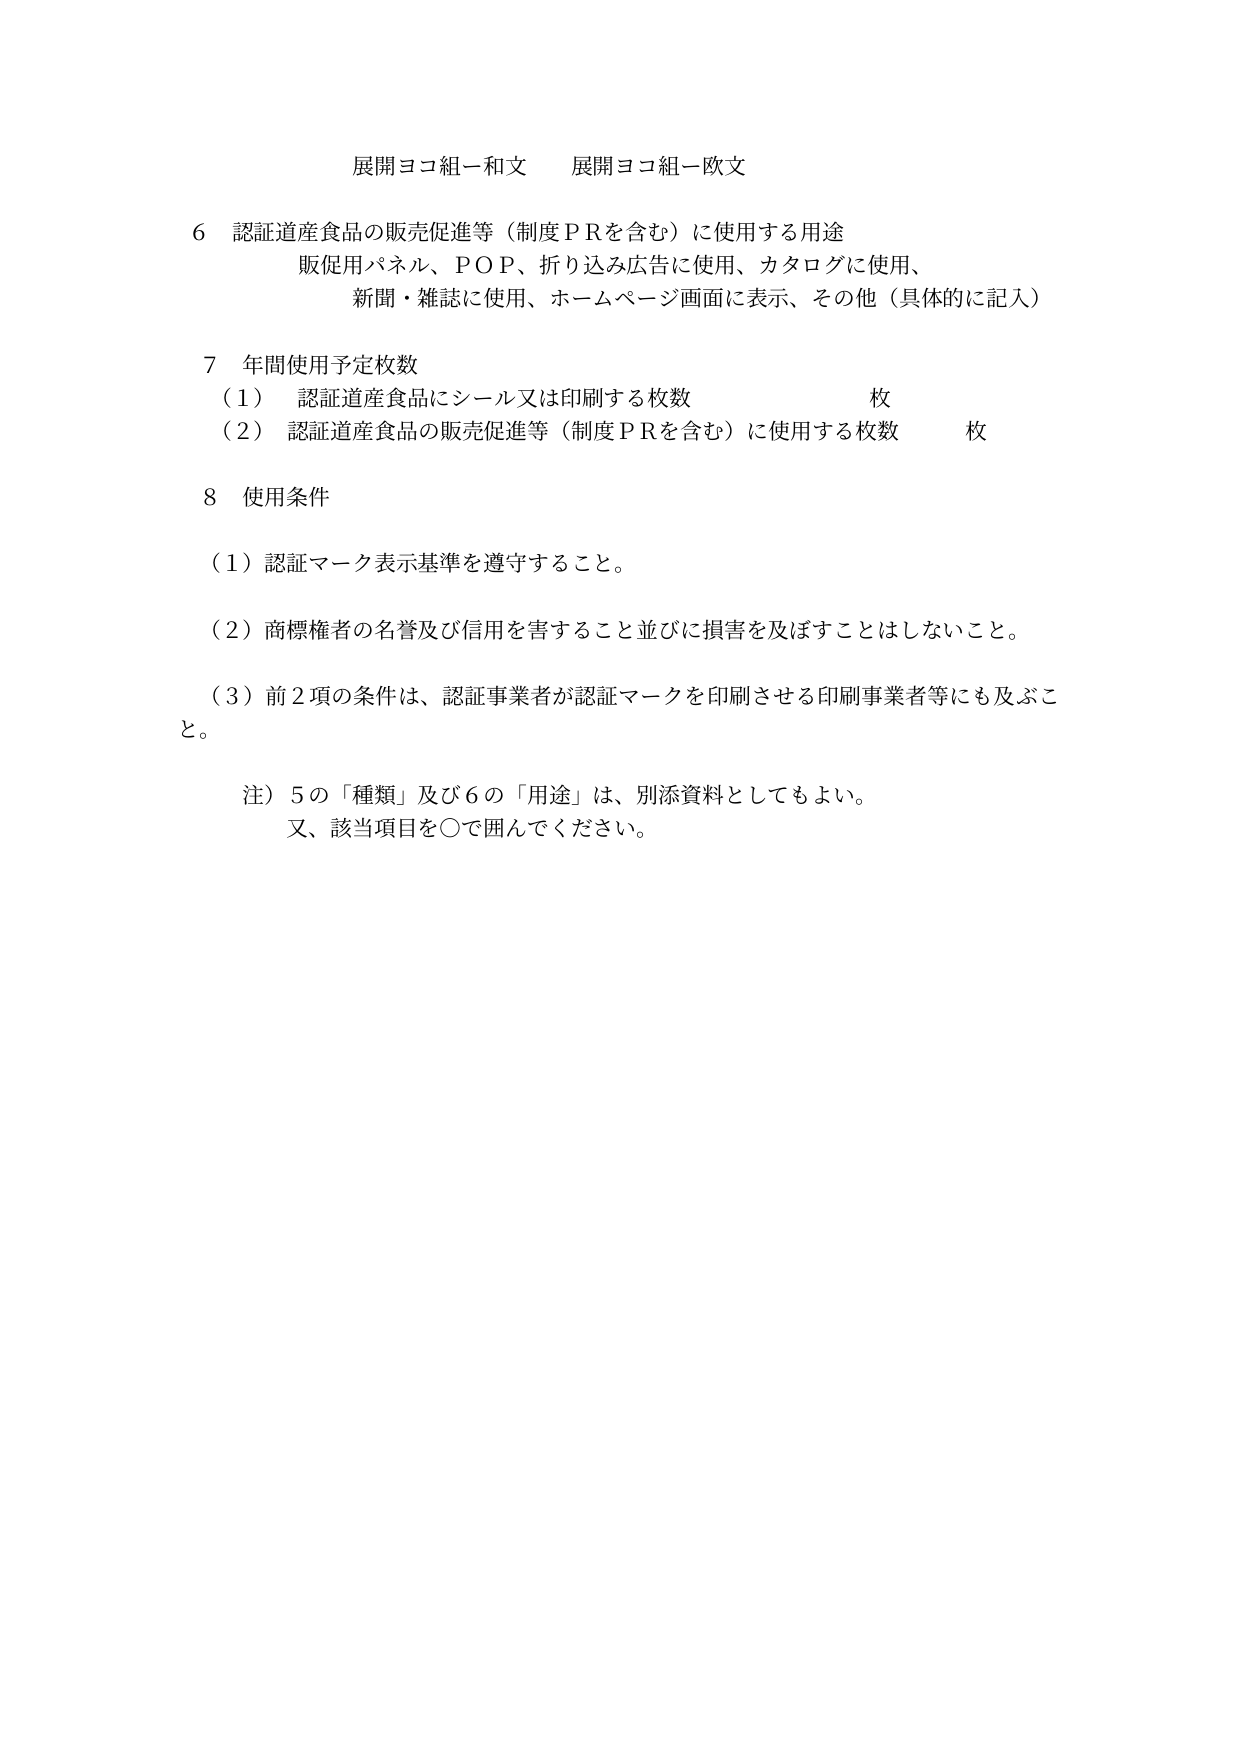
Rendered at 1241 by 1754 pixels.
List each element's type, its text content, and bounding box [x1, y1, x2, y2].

text （２） 認証道産食品の販売促進等（制度ＰＲを含む）に使用する枚数 枚 [177, 413, 1063, 446]
text 新聞・雑誌に使用、ホームページ画面に表示、その他（具体的に記入） [177, 281, 1063, 314]
text ８ 使用条件 [177, 479, 1063, 513]
text 展開ヨコ組ー和文 展開ヨコ組ー欧文 [177, 148, 1063, 181]
text 販促用パネル、ＰＯＰ、折り込み広告に使用、カタログに使用、 [177, 248, 1063, 281]
text 注）５の「種類」及び６の「用途」は、別添資料としてもよい。 [177, 778, 1063, 811]
text ７ 年間使用予定枚数 [177, 347, 1063, 380]
text ６ 認証道産食品の販売促進等（制度ＰＲを含む）に使用する用途 [177, 214, 1063, 248]
text （２）商標権者の名誉及び信用を害すること並びに損害を及ぼすことはしないこと。 [177, 612, 1063, 645]
text （１）認証マーク表示基準を遵守すること。 [177, 546, 1063, 579]
text （３）前２項の条件は、認証事業者が認証マークを印刷させる印刷事業者等にも及ぶこ と。 [177, 678, 1063, 744]
text 又、該当項目を○で囲んでください。 （様式５） [177, 811, 1063, 844]
text （１） 認証道産食品にシール又は印刷する枚数 枚 [177, 380, 1063, 413]
